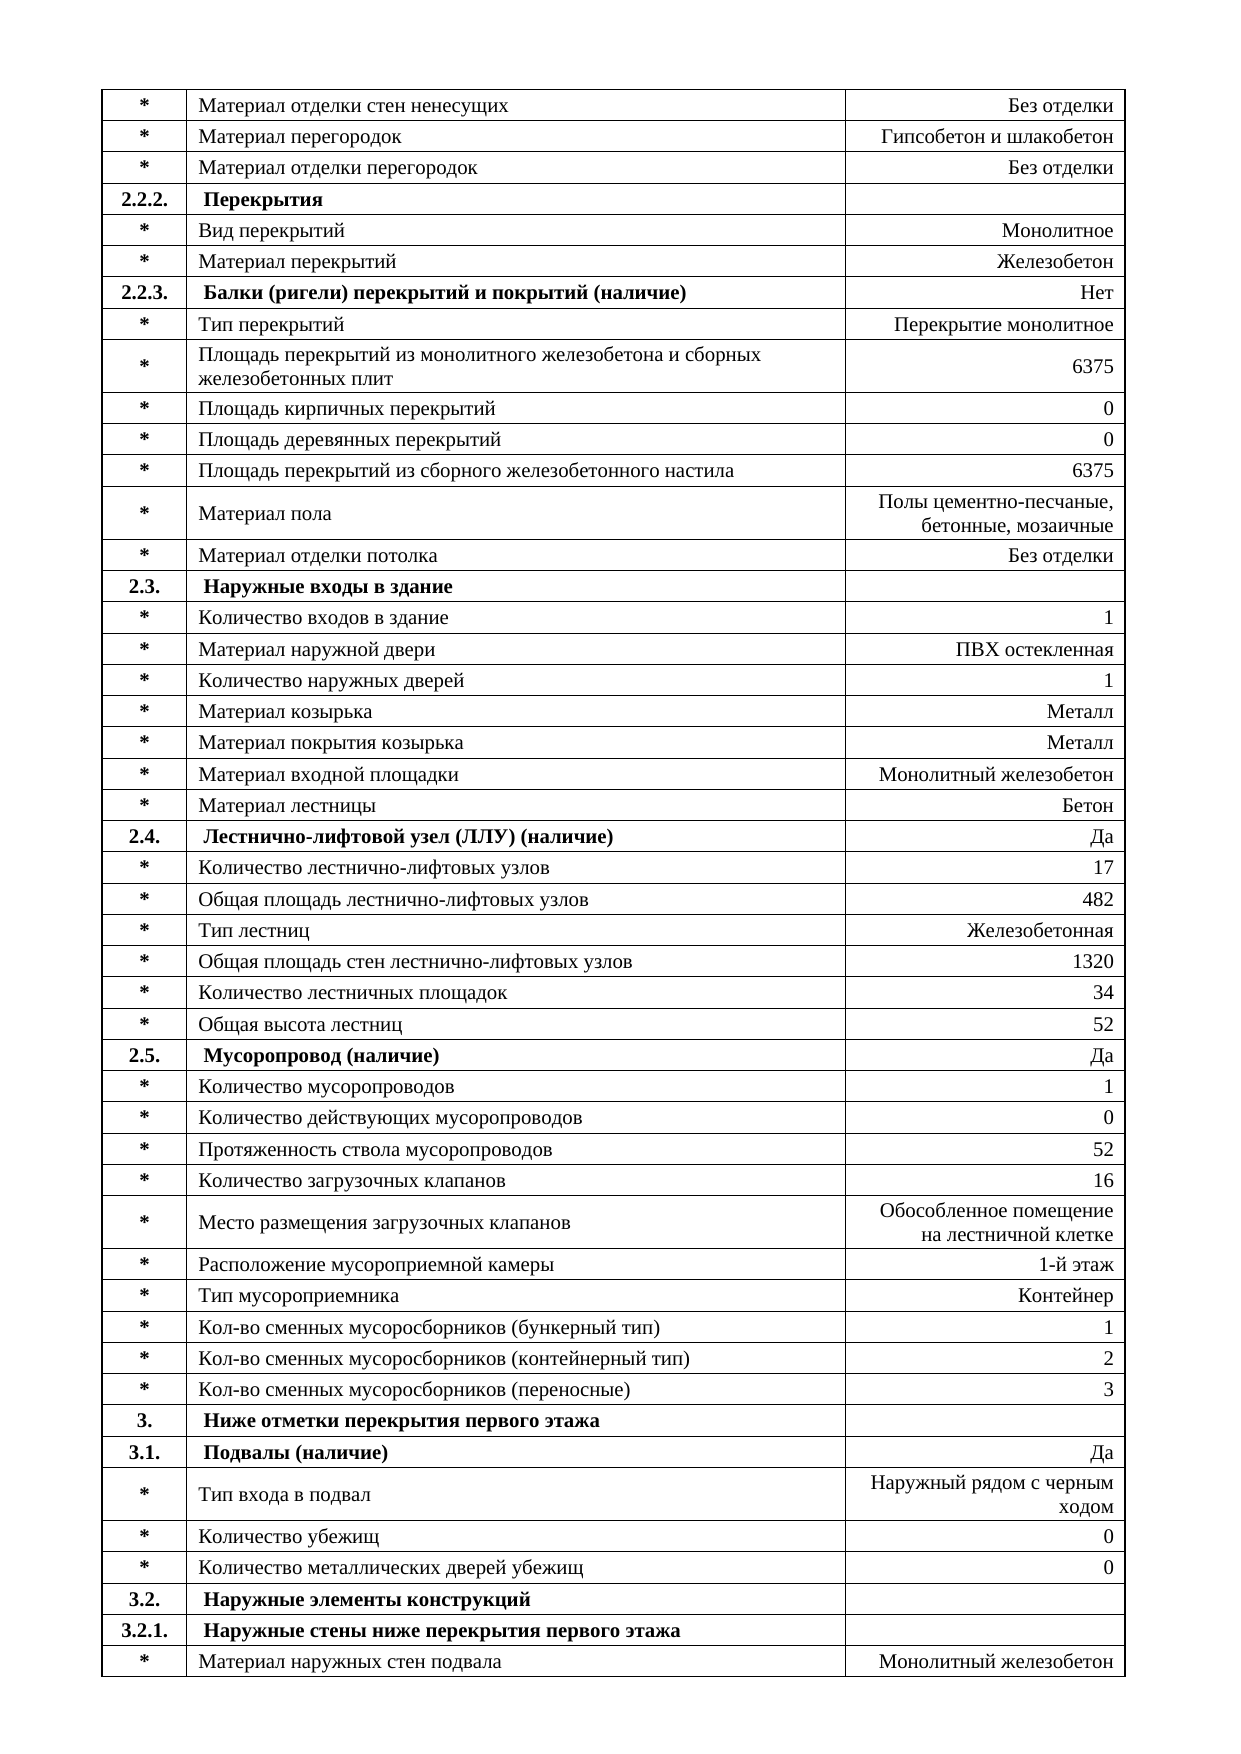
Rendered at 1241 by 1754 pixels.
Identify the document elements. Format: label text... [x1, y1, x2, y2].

table_cell Количество мусоропроводов [187, 1071, 845, 1101]
table_cell * [103, 1165, 186, 1195]
table_cell [846, 1405, 1124, 1436]
table_cell Наружные элементы конструкций [187, 1584, 845, 1614]
table_cell Наружные стены ниже перекрытия первого этажа [187, 1615, 845, 1645]
table_cell * [103, 1102, 186, 1132]
table_cell Тип лестниц [187, 915, 845, 945]
table_cell Материал наружной двери [187, 634, 845, 664]
table_cell 1-й этаж [846, 1249, 1124, 1279]
table_cell Материал отделки потолка [187, 540, 845, 570]
table_cell Перекрытия [187, 184, 845, 214]
table_cell * [103, 1521, 186, 1551]
table_cell Площадь перекрытий из монолитного железобетона и сборных железобетонных плит [187, 340, 845, 392]
table_cell Количество входов в здание [187, 602, 845, 632]
table_cell [846, 1584, 1124, 1614]
table_cell * [103, 152, 186, 182]
table_cell * [103, 852, 186, 882]
table_cell 3.1. [103, 1437, 186, 1467]
table_cell * [103, 634, 186, 664]
table_cell * [103, 1134, 186, 1164]
table_cell 17 [846, 852, 1124, 882]
table_cell Обособленное помещение на лестничной клетке [846, 1196, 1124, 1248]
table_cell Тип мусороприемника [187, 1280, 845, 1311]
table_cell Балки (ригели) перекрытий и покрытий (наличие) [187, 277, 845, 307]
table_cell Материал наружных стен подвала [187, 1646, 845, 1676]
table_cell * [103, 487, 186, 539]
table_cell Материал перегородок [187, 121, 845, 151]
table_cell * [103, 946, 186, 976]
table_cell 3.2.1. [103, 1615, 186, 1645]
table_cell Тип входа в подвал [187, 1468, 845, 1520]
table_cell Без отделки [846, 540, 1124, 570]
table_cell 0 [846, 393, 1124, 423]
table_cell * [103, 1249, 186, 1279]
table_cell * [103, 1009, 186, 1039]
table_cell 0 [846, 1521, 1124, 1551]
table_cell 16 [846, 1165, 1124, 1195]
table_cell Количество действующих мусоропроводов [187, 1102, 845, 1132]
table_cell * [103, 915, 186, 945]
table_cell Наружный рядом с черным ходом [846, 1468, 1124, 1520]
table_cell 2.3. [103, 571, 186, 601]
table_cell Материал пола [187, 487, 845, 539]
table_cell Монолитное [846, 215, 1124, 245]
table_cell [846, 184, 1124, 214]
table_cell 1 [846, 602, 1124, 632]
table_cell * [103, 696, 186, 726]
table_cell Гипсобетон и шлакобетон [846, 121, 1124, 151]
table_cell * [103, 455, 186, 486]
table_cell * [103, 340, 186, 392]
table_cell Наружные входы в здание [187, 571, 845, 601]
table_cell Железобетонная [846, 915, 1124, 945]
table_cell Нет [846, 277, 1124, 307]
table_cell Количество наружных дверей [187, 665, 845, 695]
table_cell * [103, 1646, 186, 1676]
table_cell Площадь перекрытий из сборного железобетонного настила [187, 455, 845, 486]
table_cell * [103, 884, 186, 914]
table_cell * [103, 393, 186, 423]
table_cell * [103, 727, 186, 757]
table_cell Монолитный железобетон [846, 1646, 1124, 1676]
table_cell Ниже отметки перекрытия первого этажа [187, 1405, 845, 1436]
table_cell 1 [846, 1071, 1124, 1101]
table_cell Место размещения загрузочных клапанов [187, 1196, 845, 1248]
table_cell * [103, 424, 186, 454]
table_cell * [103, 977, 186, 1007]
table_cell Лестнично-лифтовой узел (ЛЛУ) (наличие) [187, 821, 845, 851]
table_cell Мусоропровод (наличие) [187, 1040, 845, 1070]
table_cell Материал отделки перегородок [187, 152, 845, 182]
table_cell * [103, 1552, 186, 1582]
table_cell * [103, 246, 186, 276]
table_cell * [103, 1343, 186, 1373]
table_cell Без отделки [846, 90, 1124, 120]
table_cell * [103, 665, 186, 695]
table_cell Перекрытие монолитное [846, 309, 1124, 339]
table_cell Подвалы (наличие) [187, 1437, 845, 1467]
table_cell * [103, 1468, 186, 1520]
table_cell Материал лестницы [187, 790, 845, 820]
table_cell Площадь кирпичных перекрытий [187, 393, 845, 423]
table_cell * [103, 1374, 186, 1404]
table_cell 34 [846, 977, 1124, 1007]
table_cell Кол-во сменных мусоросборников (бункерный тип) [187, 1312, 845, 1342]
table_cell Количество загрузочных клапанов [187, 1165, 845, 1195]
table_cell * [103, 1071, 186, 1101]
table_cell 1 [846, 1312, 1124, 1342]
table_cell * [103, 309, 186, 339]
table_cell 3. [103, 1405, 186, 1436]
table_cell * [103, 121, 186, 151]
table_cell [846, 571, 1124, 601]
table_cell 3 [846, 1374, 1124, 1404]
table_cell 52 [846, 1009, 1124, 1039]
table_cell Контейнер [846, 1280, 1124, 1311]
table_cell 1 [846, 665, 1124, 695]
table_cell Расположение мусороприемной камеры [187, 1249, 845, 1279]
table_cell ПВХ остекленная [846, 634, 1124, 664]
table_cell * [103, 602, 186, 632]
table_cell [846, 1615, 1124, 1645]
table_cell 2.2.3. [103, 277, 186, 307]
table_cell 2.4. [103, 821, 186, 851]
table_cell * [103, 90, 186, 120]
table_cell Железобетон [846, 246, 1124, 276]
table_cell * [103, 759, 186, 789]
table_cell Материал входной площадки [187, 759, 845, 789]
table_cell Без отделки [846, 152, 1124, 182]
table_cell Материал перекрытий [187, 246, 845, 276]
table_cell Материал козырька [187, 696, 845, 726]
table_cell * [103, 1312, 186, 1342]
table_cell Общая площадь стен лестнично-лифтовых узлов [187, 946, 845, 976]
table_cell 0 [846, 424, 1124, 454]
table_cell Материал покрытия козырька [187, 727, 845, 757]
table_cell Металл [846, 696, 1124, 726]
table_cell 52 [846, 1134, 1124, 1164]
table_cell Бетон [846, 790, 1124, 820]
table_cell Материал отделки стен ненесущих [187, 90, 845, 120]
table_cell Полы цементно-песчаные, бетонные, мозаичные [846, 487, 1124, 539]
table_cell Да [846, 1437, 1124, 1467]
table_cell * [103, 1196, 186, 1248]
table_cell 2 [846, 1343, 1124, 1373]
table_cell * [103, 790, 186, 820]
table_cell Количество лестнично-лифтовых узлов [187, 852, 845, 882]
table_cell Тип перекрытий [187, 309, 845, 339]
table_cell 482 [846, 884, 1124, 914]
table_cell Металл [846, 727, 1124, 757]
table_cell Вид перекрытий [187, 215, 845, 245]
table_cell 3.2. [103, 1584, 186, 1614]
table_cell Кол-во сменных мусоросборников (контейнерный тип) [187, 1343, 845, 1373]
table_cell Да [846, 821, 1124, 851]
table_cell * [103, 540, 186, 570]
table_cell 1320 [846, 946, 1124, 976]
table_cell 2.2.2. [103, 184, 186, 214]
table_cell * [103, 215, 186, 245]
table_cell 6375 [846, 455, 1124, 486]
table_cell Количество металлических дверей убежищ [187, 1552, 845, 1582]
table_cell Количество лестничных площадок [187, 977, 845, 1007]
table_cell 2.5. [103, 1040, 186, 1070]
table_cell Протяженность ствола мусоропроводов [187, 1134, 845, 1164]
table_cell Монолитный железобетон [846, 759, 1124, 789]
table_cell 6375 [846, 340, 1124, 392]
table_cell 0 [846, 1552, 1124, 1582]
table_cell Общая площадь лестнично-лифтовых узлов [187, 884, 845, 914]
table_cell Количество убежищ [187, 1521, 845, 1551]
table_cell 0 [846, 1102, 1124, 1132]
table_cell * [103, 1280, 186, 1311]
table_cell Кол-во сменных мусоросборников (переносные) [187, 1374, 845, 1404]
table_cell Площадь деревянных перекрытий [187, 424, 845, 454]
table_cell Общая высота лестниц [187, 1009, 845, 1039]
table_cell Да [846, 1040, 1124, 1070]
